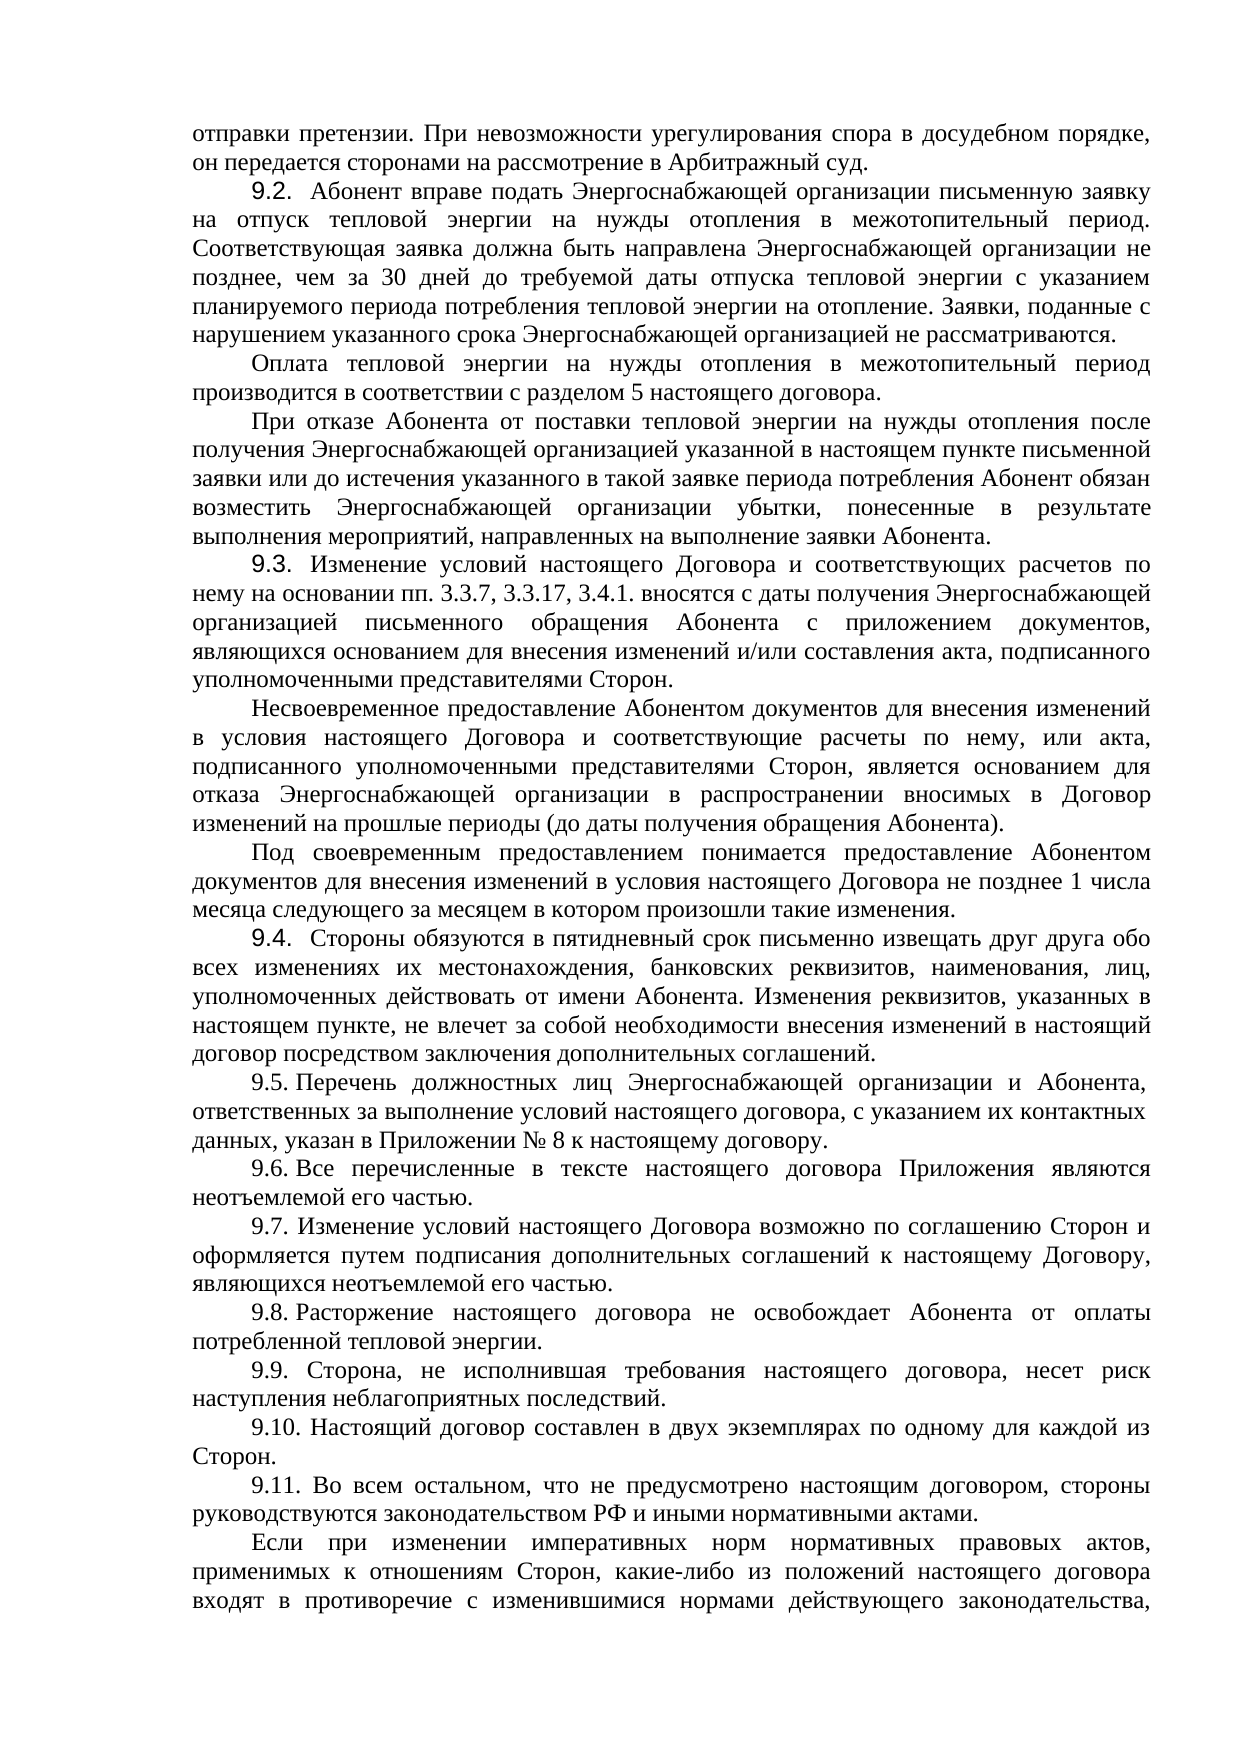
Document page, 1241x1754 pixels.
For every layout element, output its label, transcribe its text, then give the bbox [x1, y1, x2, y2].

text При отказе Абонента от поставки тепловой энергии на нужды отопления после получения Энергоснабжающей организацией указанной в настоящем пункте письменной заявки или до истечения указанного в такой заявке периода потребления Абонент обязан возместить Энергоснабжающей организации убытки, понесенные в результате выполнения мероприятий, направленных на выполнение заявки Абонента. [192, 406, 1152, 549]
text 9.7. Изменение условий настоящего Договора возможно по соглашению Сторон и оформляется путем подписания дополнительных соглашений к настоящему Договору, являющихся неотъемлемой его частью. [192, 1211, 1152, 1297]
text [192, 1527, 1152, 1613]
text Под своевременным предоставлением понимается предоставление Абонентом документов для внесения изменений в условия настоящего Договора не позднее 1 числа месяца следующего за месяцем в котором произошли такие изменения. [192, 837, 1152, 923]
text 9.8. Расторжение настоящего договора не освобождает Абонента от оплаты потребленной тепловой энергии. [192, 1297, 1152, 1355]
text 9.11. Во всем остальном, что не предусмотрено настоящим договором, стороны руководствуются законодательством РФ и иными нормативными актами. [192, 1470, 1152, 1527]
text 9.10. Настоящий договор составлен в двух экземплярах по одному для каждой из Сторон. [192, 1412, 1152, 1470]
list Стороны обязуются в пятидневный срок письменно извещать друг друга обо всех изменениях их местонахождения, банковских реквизитов, наименования, лиц, уполномоченных действовать от имени Абонента. Изменения реквизитов, указанных в настоящем пункте, не влечет за собой необходимости внесения изменений в настоящий договор посредством заключения дополнительных соглашений. [192, 923, 1152, 1067]
text Несвоевременное предоставление Абонентом документов для внесения изменений в условия настоящего Договора и соответствующие расчеты по нему, или акта, подписанного уполномоченными представителями Сторон, является основанием для отказа Энергоснабжающей организации в распространении вносимых в Договор изменений на прошлые периоды (до даты получения обращения Абонента). [192, 693, 1152, 837]
text 9.6. Все перечисленные в тексте настоящего договора Приложения являются неотъемлемой его частью. [192, 1153, 1152, 1211]
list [192, 118, 1152, 176]
list Изменение условий настоящего Договора и соответствующих расчетов по нему на основании пп. 3.3.7, 3.3.17, 3.4.1. вносятся с даты получения Энергоснабжающей организацией письменного обращения Абонента с приложением документов, являющихся основанием для внесения изменений и/или составления акта, подписанного уполномоченными представителями Сторон. [192, 549, 1152, 693]
text 9.9. Сторона, не исполнившая требования настоящего договора, несет риск наступления неблагоприятных последствий. [192, 1355, 1152, 1412]
text Оплата тепловой энергии на нужды отопления в межотопительный период производится в соответствии с разделом 5 настоящего договора. [192, 348, 1152, 406]
text 9.5. Перечень должностных лиц Энергоснабжающей организации и Абонента, ответственных за выполнение условий настоящего договора, с указанием их контактных данных, указан в Приложении № 8 к настоящему договору. [192, 1067, 1147, 1153]
list Абонент вправе подать Энергоснабжающей организации письменную заявку на отпуск тепловой энергии на нужды отопления в межотопительный период. Соответствующая заявка должна быть направлена Энергоснабжающей организации не позднее, чем за 30 дней до требуемой даты отпуска тепловой энергии с указанием планируемого периода потребления тепловой энергии на отопление. Заявки, поданные с нарушением указанного срока Энергоснабжающей организацией не рассматриваются. [192, 176, 1152, 348]
